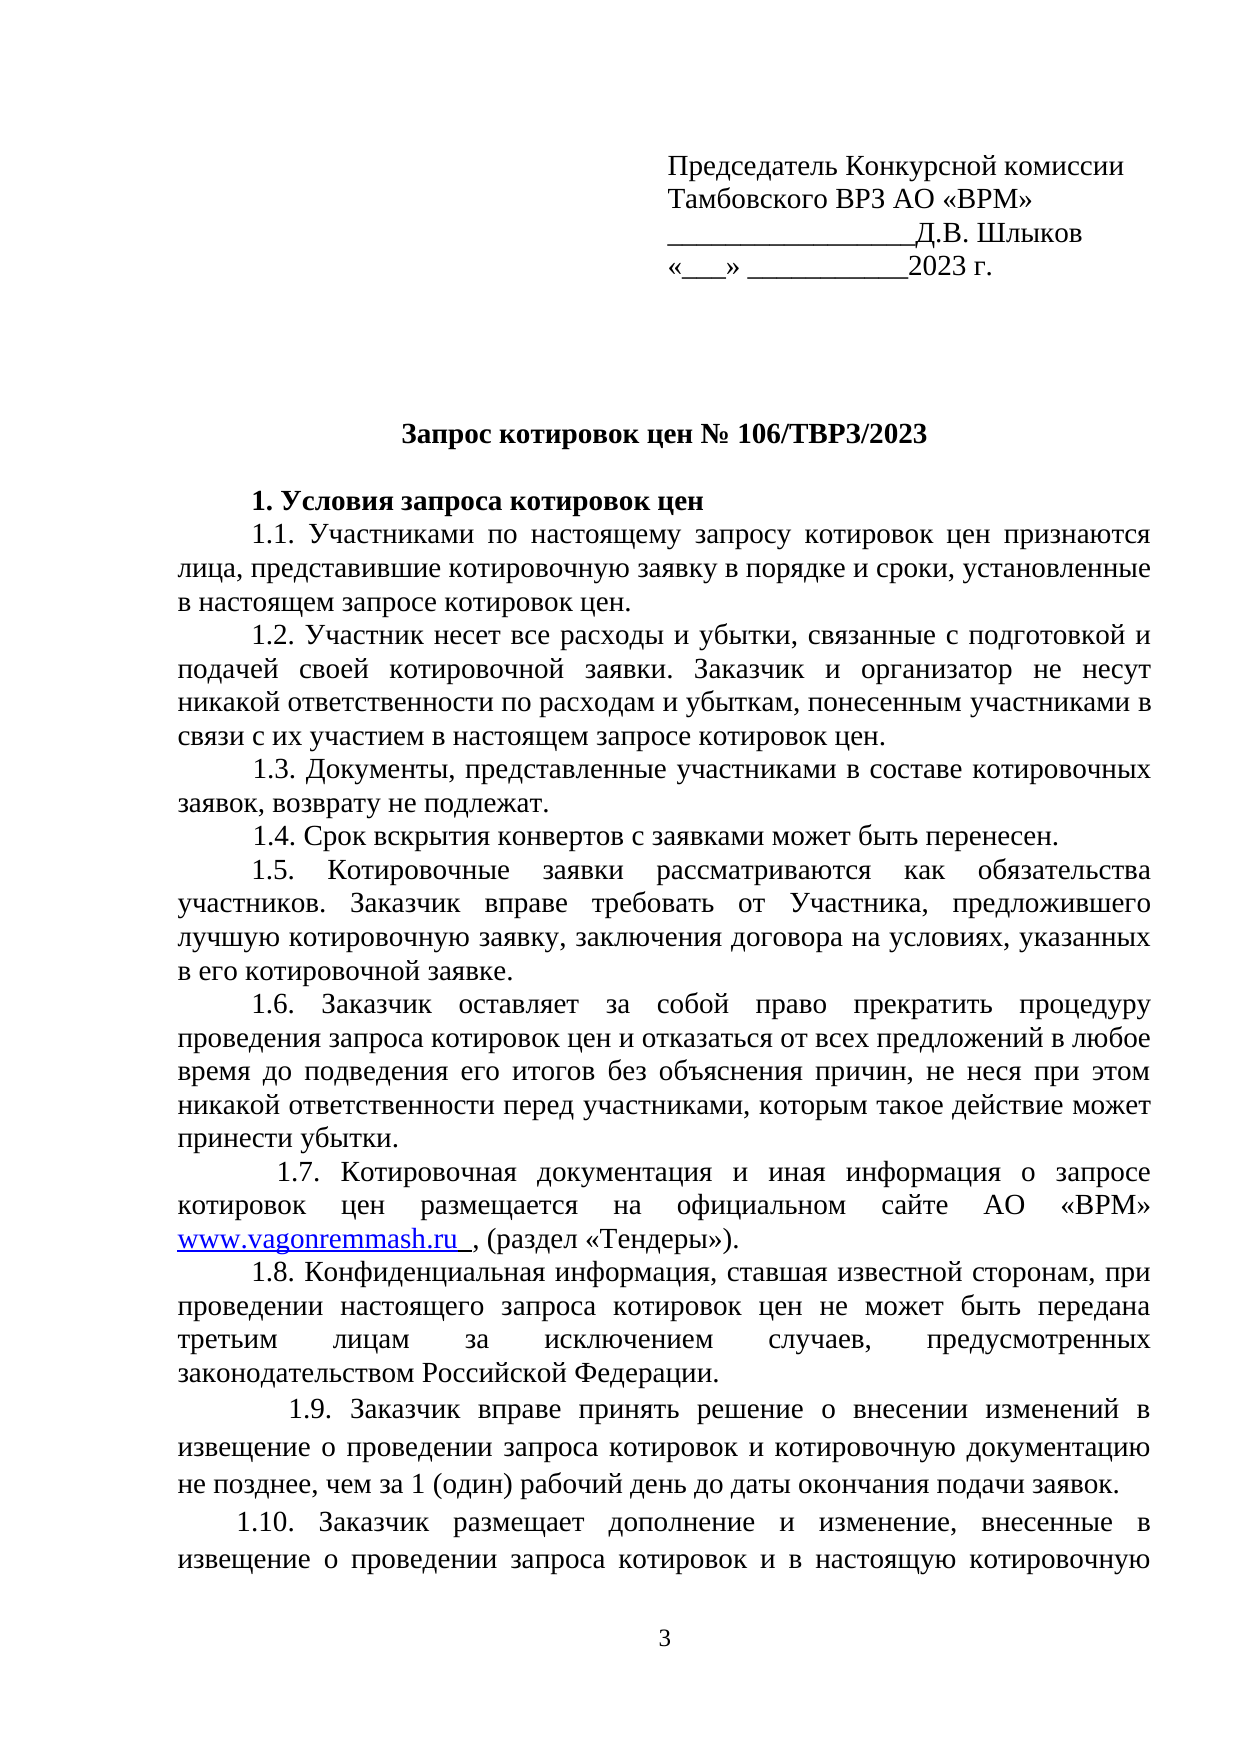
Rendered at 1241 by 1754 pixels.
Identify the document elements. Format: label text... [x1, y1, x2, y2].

text 1. Условия запроса котировок цен [177, 483, 1152, 517]
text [177, 1501, 1152, 1576]
text 1.6. Заказчик оставляет за собой право прекратить процедуру проведения запроса котировок цен и отказаться от всех предложений в любое время до подведения его итогов без объяснения причин, не неся при этом никакой ответственности перед участниками, которым такое действие может принести убытки. [177, 986, 1152, 1154]
table_cell «___» ___________2023 г. [630, 248, 1213, 282]
text 1.2. Участник несет все расходы и убытки, связанные с подготовкой и подачей своей котировочной заявки. Заказчик и организатор не несут никакой ответственности по расходам и убыткам, понесенным участниками в связи с их участием в настоящем запросе котировок цен. [177, 617, 1152, 751]
table_header Председатель Конкурсной комиссии [630, 148, 1213, 181]
text 1.5. Котировочные заявки рассматриваются как обязательства участников. Заказчик вправе требовать от Участника, предложившего лучшую котировочную заявку, заключения договора на условиях, указанных в его котировочной заявке. [177, 852, 1152, 986]
text 1.8. Конфиденциальная информация, ставшая известной сторонам, при проведении настоящего запроса котировок цен не может быть передана третьим лицам за исключением случаев, предусмотренных законодательством Российской Федерации. [177, 1254, 1152, 1389]
text 1.4. Срок вскрытия конвертов с заявками может быть перенесен. [177, 818, 1152, 852]
text 1.7. Котировочная документация и иная информация о запросе котировок цен размещается на официальном сайте АО «ВРМ» www.vagonremmash.ru , (раздел «Тендеры»). [177, 1154, 1152, 1254]
table_cell Тамбовского ВРЗ АО «ВРМ» _________________Д.В. Шлыков [630, 181, 1213, 248]
text 1.9. Заказчик вправе принять решение о внесении изменений в извещение о проведении запроса котировок и котировочную документацию не позднее, чем за 1 (один) рабочий день до даты окончания подачи заявок. [177, 1389, 1152, 1501]
text Запрос котировок цен № 106/ТВРЗ/2023 [177, 416, 1152, 449]
text 1.3. Документы, представленные участниками в составе котировочных заявок, возврату не подлежат. [177, 751, 1152, 818]
text 1.1. Участниками по настоящему запросу котировок цен признаются лица, представившие котировочную заявку в порядке и сроки, установленные в настоящем запросе котировок цен. [177, 517, 1152, 617]
